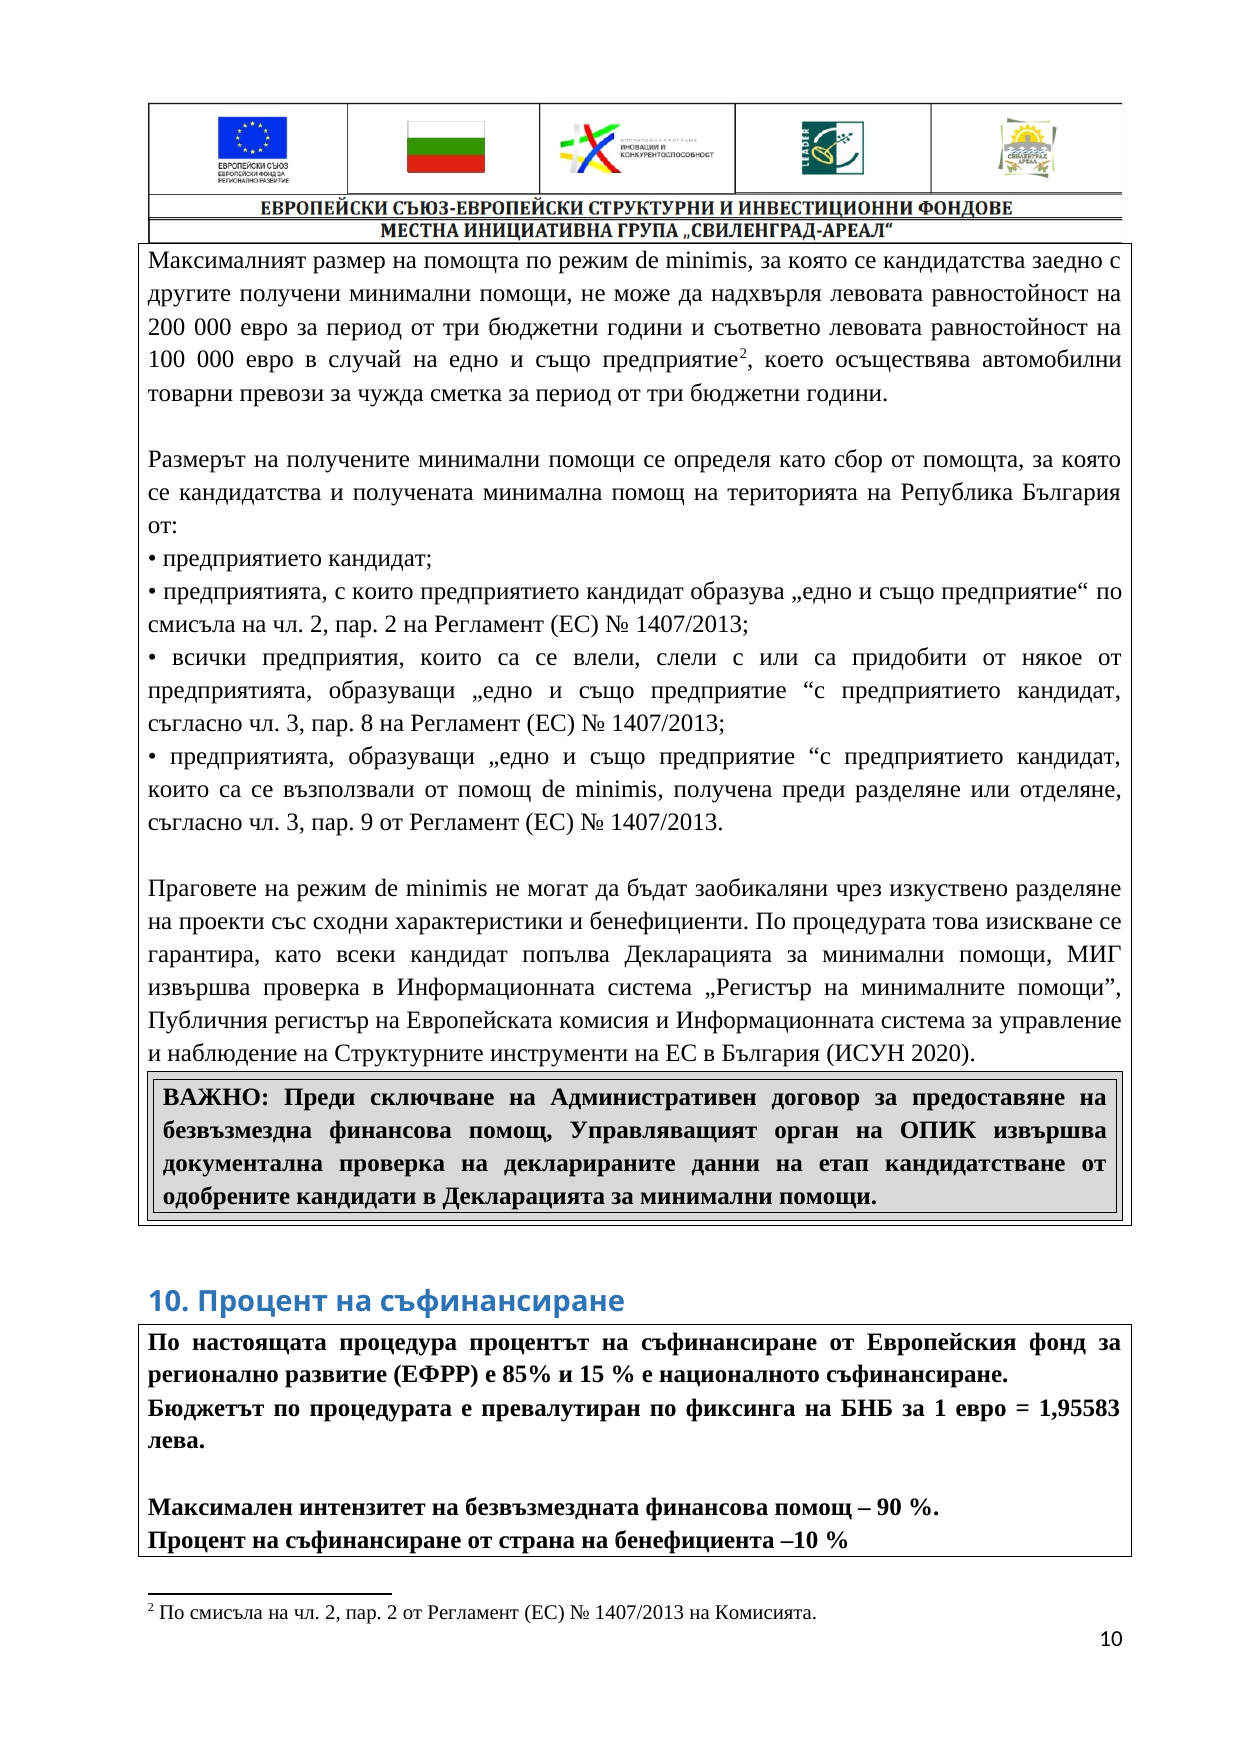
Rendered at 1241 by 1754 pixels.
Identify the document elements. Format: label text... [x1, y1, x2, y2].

subtitle 10. Процент на съфинансиране [148, 1281, 1122, 1320]
list По настоящата процедура процентът на съфинансиране от Европейския фонд за регионално развитие (ЕФРР) е 85% и 15 % е националното съфинансиране. [139, 1325, 1131, 1388]
list Максимален интензитет на безвъзмездната финансова помощ – 90 %. [139, 1488, 1131, 1520]
list Бюджетът по процедурата е превалутиран по фиксинга на БНБ за 1 евро = 1,95583 лева. [139, 1389, 1131, 1454]
text Размерът на получените минимални помощи се определя като сбор от помощта, за която се кандидатства и получената минимална помощ на територията на Република България от: [139, 441, 1131, 538]
list Процент на съфинансиране от страна на бенефициента –10 % [139, 1522, 1131, 1556]
text • всички предприятия, които са се влели, слели с или са придобити от някое от предприятията, образуващи „едно и също предприятие “с предприятието кандидат, съгласно чл. 3, пар. 8 на Регламент (ЕС) № 1407/2013; [139, 639, 1131, 737]
picture [147, 101, 1123, 243]
text • предприятието кандидат; [139, 539, 1131, 571]
text Праговете на режим de minimis не могат да бъдат заобикаляни чрез изкуствено разделяне на проекти със сходни характеристики и бенефициенти. По процедурата това изискване се гарантира, като всеки кандидат попълва Декларацията за минимални помощи, МИГ извършва проверка в Информационната система „Регистър на минималните помощи”, Публичния регистър на Европейската комисия и Информационната система за управление и наблюдение на Структурните инструменти на ЕС в България (ИСУН 2020). [139, 870, 1131, 1067]
text • предприятията, образуващи „едно и също предприятие “с предприятието кандидат, които са се възползвали от помощ de minimis, получена преди разделяне или отделяне, съгласно чл. 3, пар. 9 от Регламент (ЕС) № 1407/2013. [139, 738, 1131, 836]
text • предприятията, с които предприятието кандидат образува „едно и също предприятие“ по смисъла на чл. 2, пар. 2 на Регламент (ЕС) № 1407/2013; [139, 573, 1131, 637]
text Максималният размер на помощта по режим de minimis, за която се кандидатства заедно с другите получени минимални помощи, не може да надхвърля левовата равностойност на 200 000 евро за период от три бюджетни години и съответно левовата равностойност на 100 000 евро в случай на едно и също предприятие, което осъществява автомобилни товарни превози за чужда сметка за период от три бюджетни години. [139, 244, 1131, 406]
